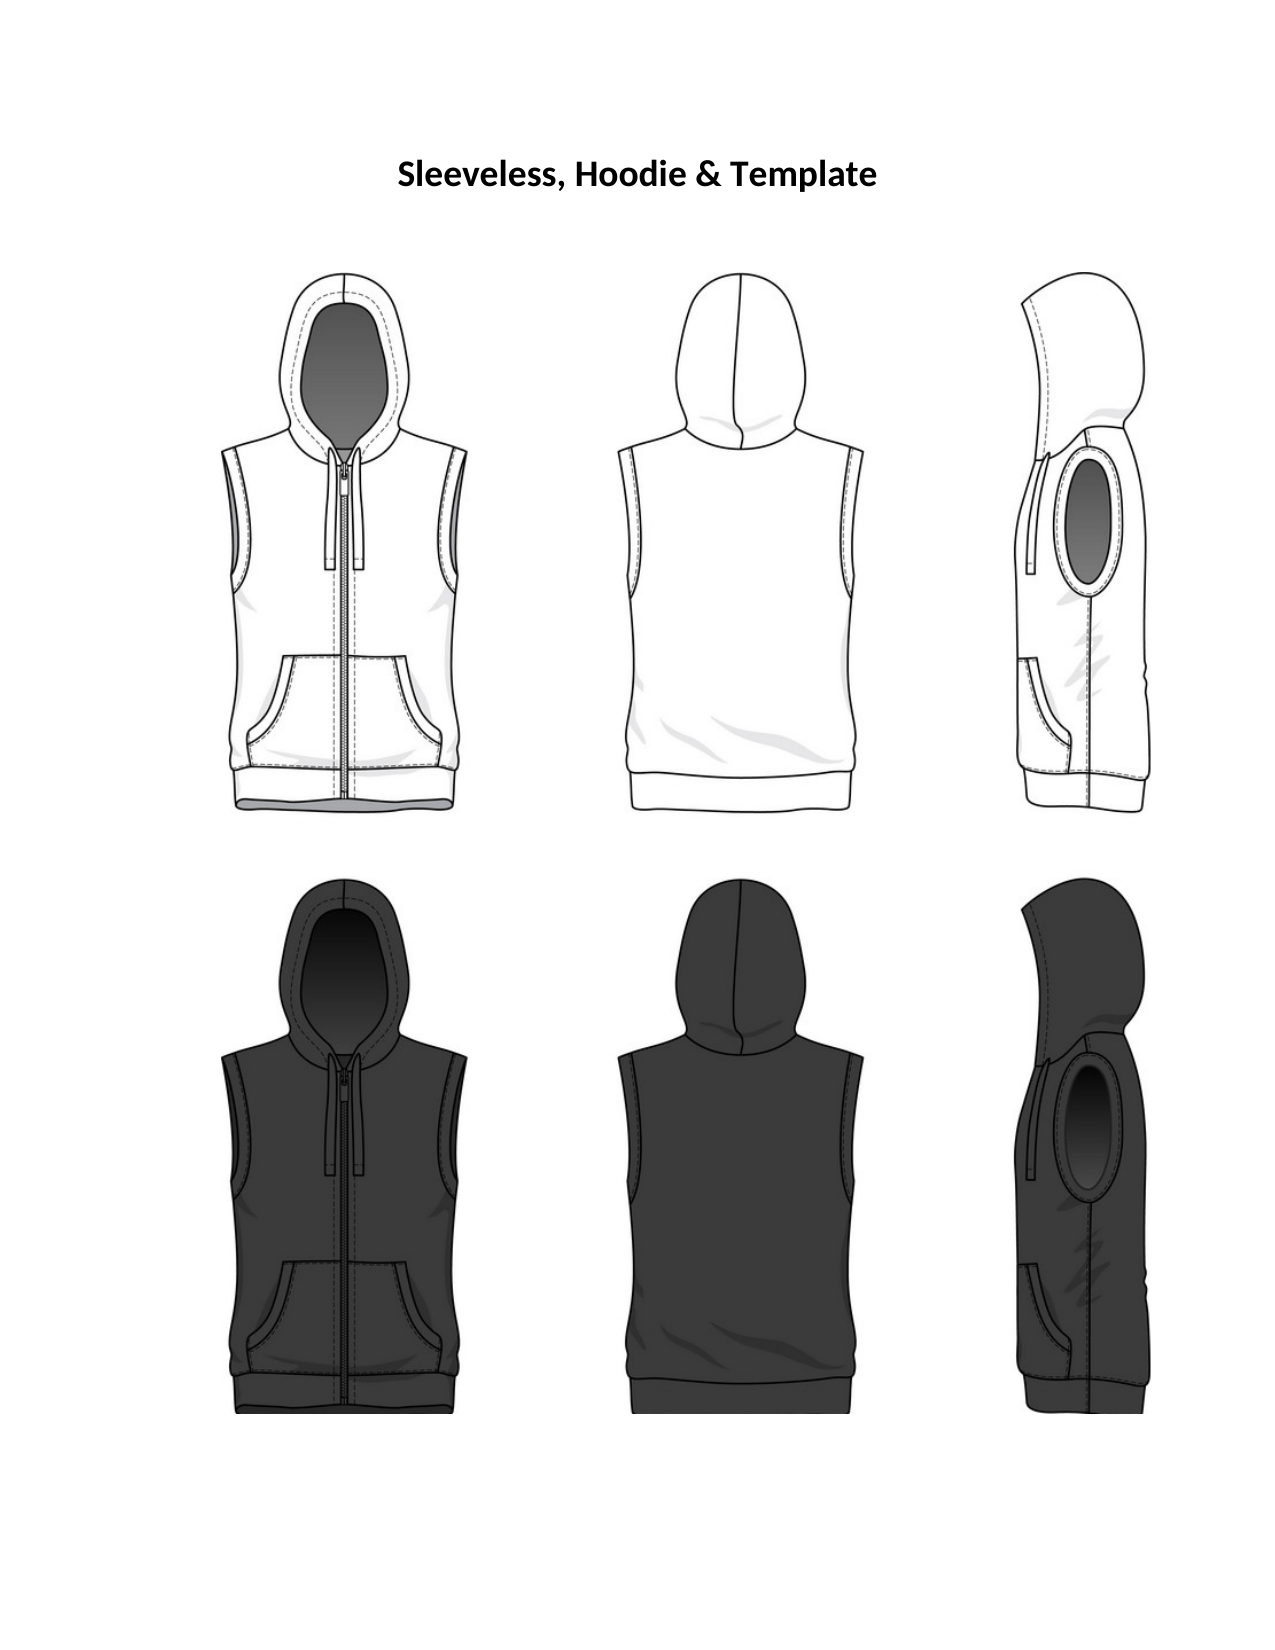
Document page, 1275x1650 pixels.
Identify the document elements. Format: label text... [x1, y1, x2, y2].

picture [150, 216, 1193, 1414]
text Sleeveless, Hoodie & Template [150, 150, 1125, 196]
